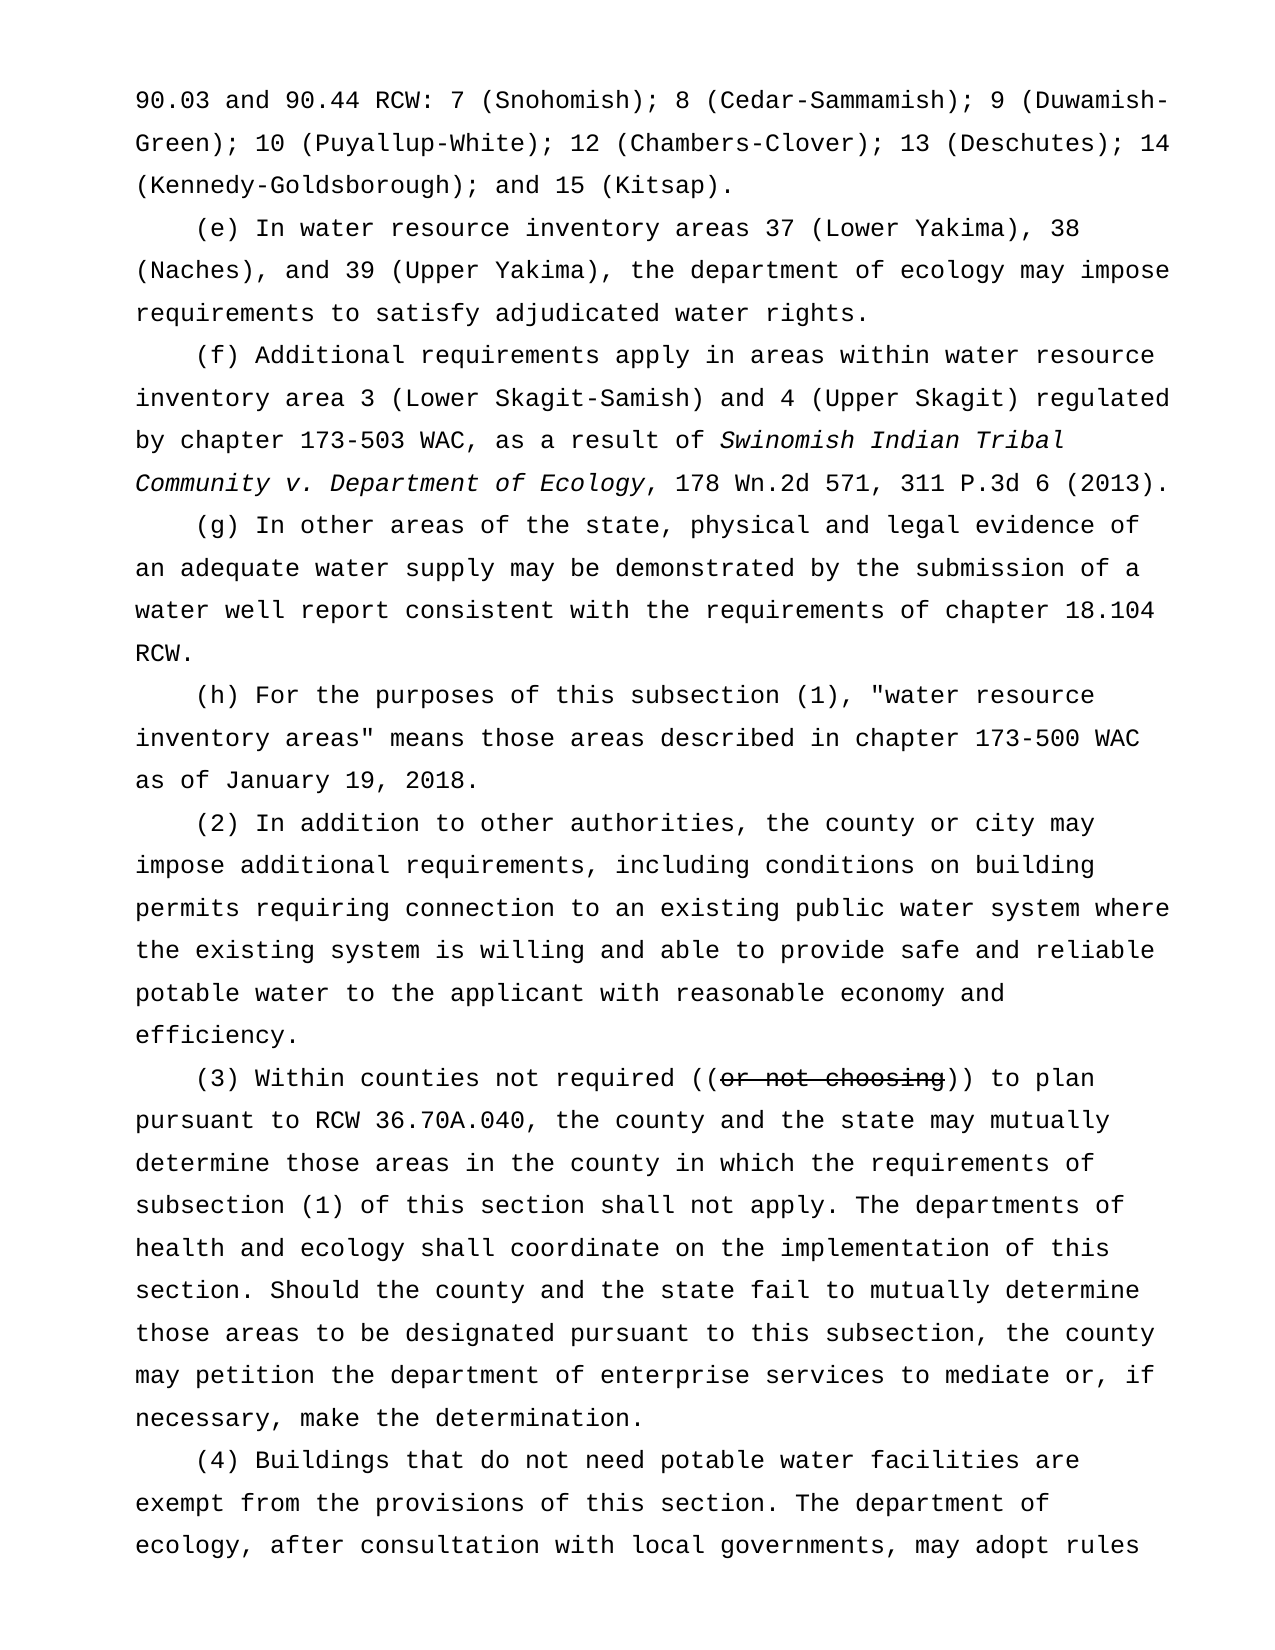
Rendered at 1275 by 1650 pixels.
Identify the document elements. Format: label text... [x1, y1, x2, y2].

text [135, 1435, 1170, 1562]
text (h) For the purposes of this subsection (1), "water resource inventory areas" means those areas described in chapter 173-500 WAC as of January 19, 2018. [135, 670, 1170, 797]
text (2) In addition to other authorities, the county or city may impose additional requirements, including conditions on building permits requiring connection to an existing public water system where the existing system is willing and able to provide safe and reliable potable water to the applicant with reasonable economy and efficiency. [135, 797, 1170, 1052]
text (3) Within counties not required ((or not choosing)) to plan pursuant to RCW 36.70A.040, the county and the state may mutually determine those areas in the county in which the requirements of subsection (1) of this section shall not apply. The departments of health and ecology shall coordinate on the implementation of this section. Should the county and the state fail to mutually determine those areas to be designated pursuant to this subsection, the county may petition the department of enterprise services to mediate or, if necessary, make the determination. [135, 1052, 1170, 1435]
text (f) Additional requirements apply in areas within water resource inventory area 3 (Lower Skagit-Samish) and 4 (Upper Skagit) regulated by chapter 173-503 WAC, as a result of Swinomish Indian Tribal Community v. Department of Ecology, 178 Wn.2d 571, 311 P.3d 6 (2013). [135, 330, 1170, 500]
text (g) In other areas of the state, physical and legal evidence of an adequate water supply may be demonstrated by the submission of a water well report consistent with the requirements of chapter 18.104 RCW. [135, 500, 1170, 670]
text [135, 75, 1170, 202]
text (e) In water resource inventory areas 37 (Lower Yakima), 38 (Naches), and 39 (Upper Yakima), the department of ecology may impose requirements to satisfy adjudicated water rights. [135, 202, 1170, 330]
